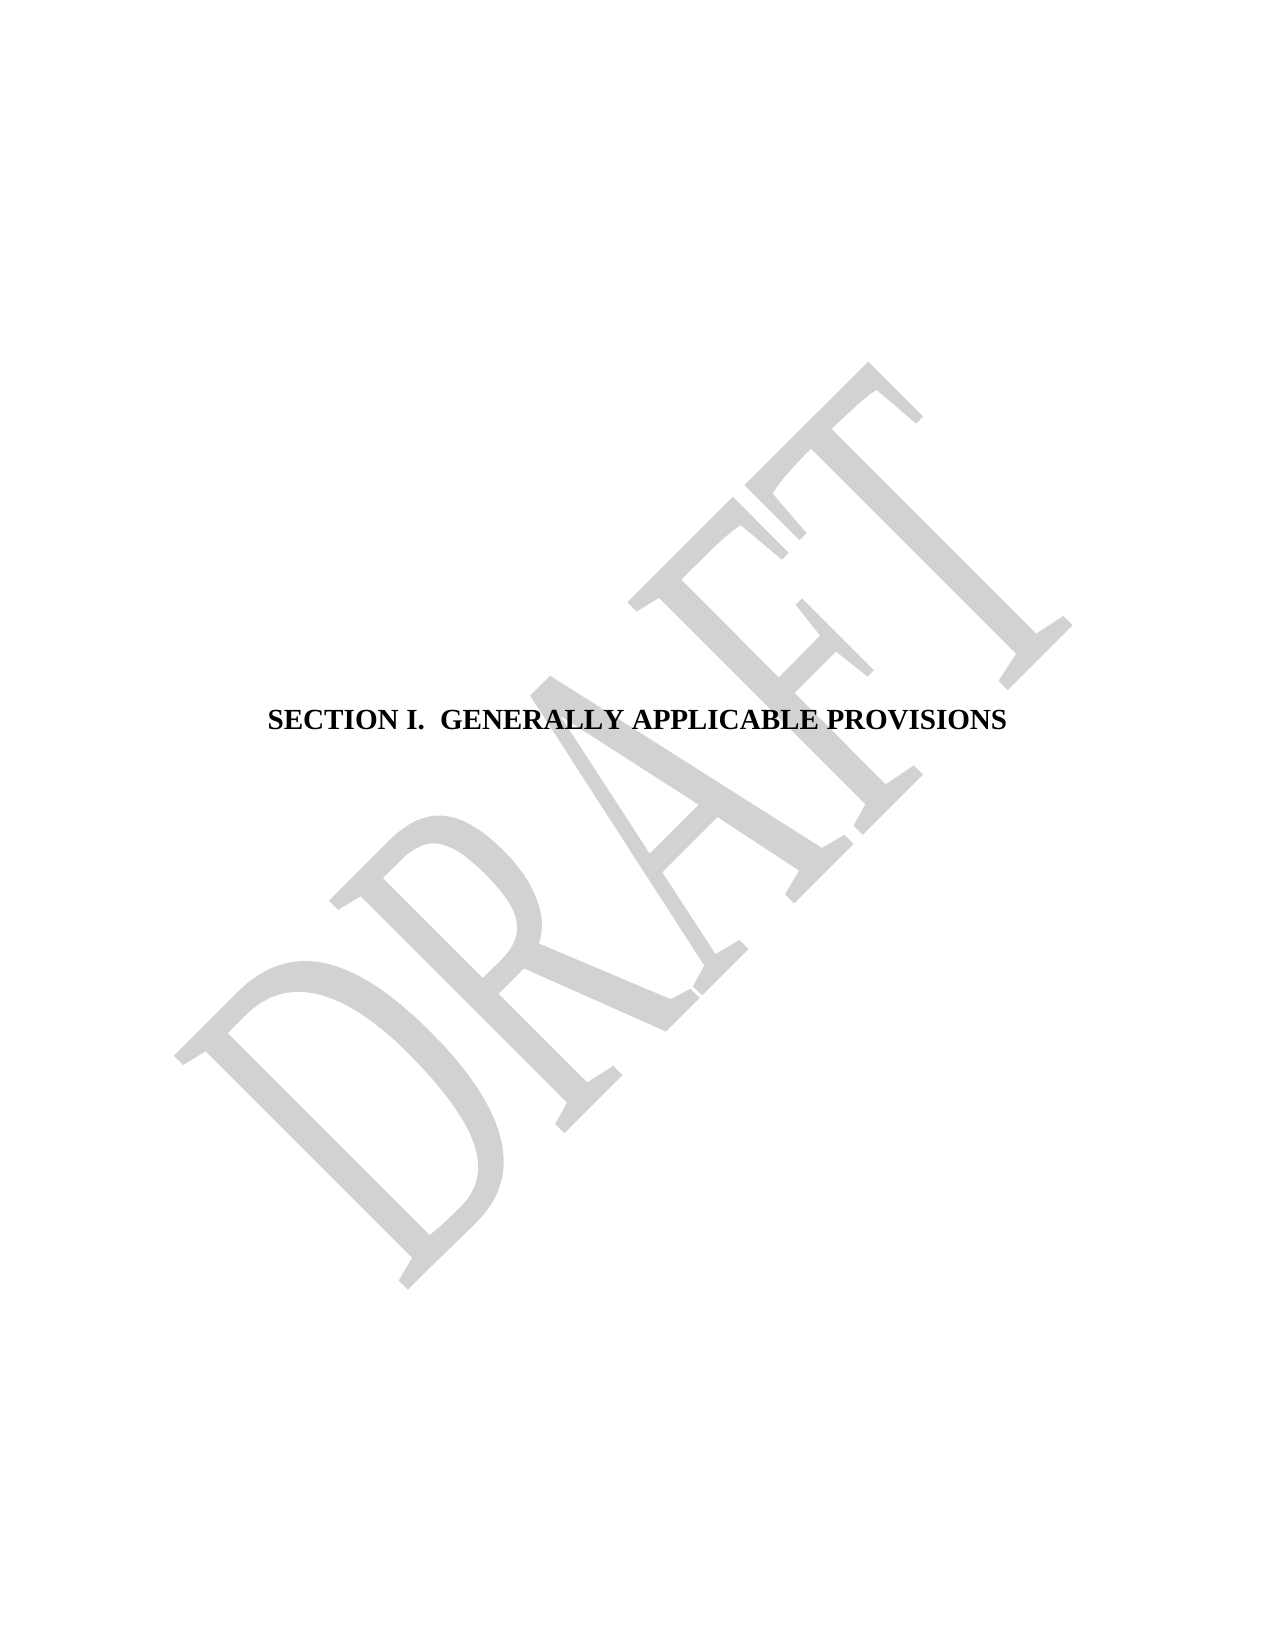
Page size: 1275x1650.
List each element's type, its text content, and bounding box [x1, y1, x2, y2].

subtitle Section I. Generally Applicable Provisions [150, 702, 1125, 736]
